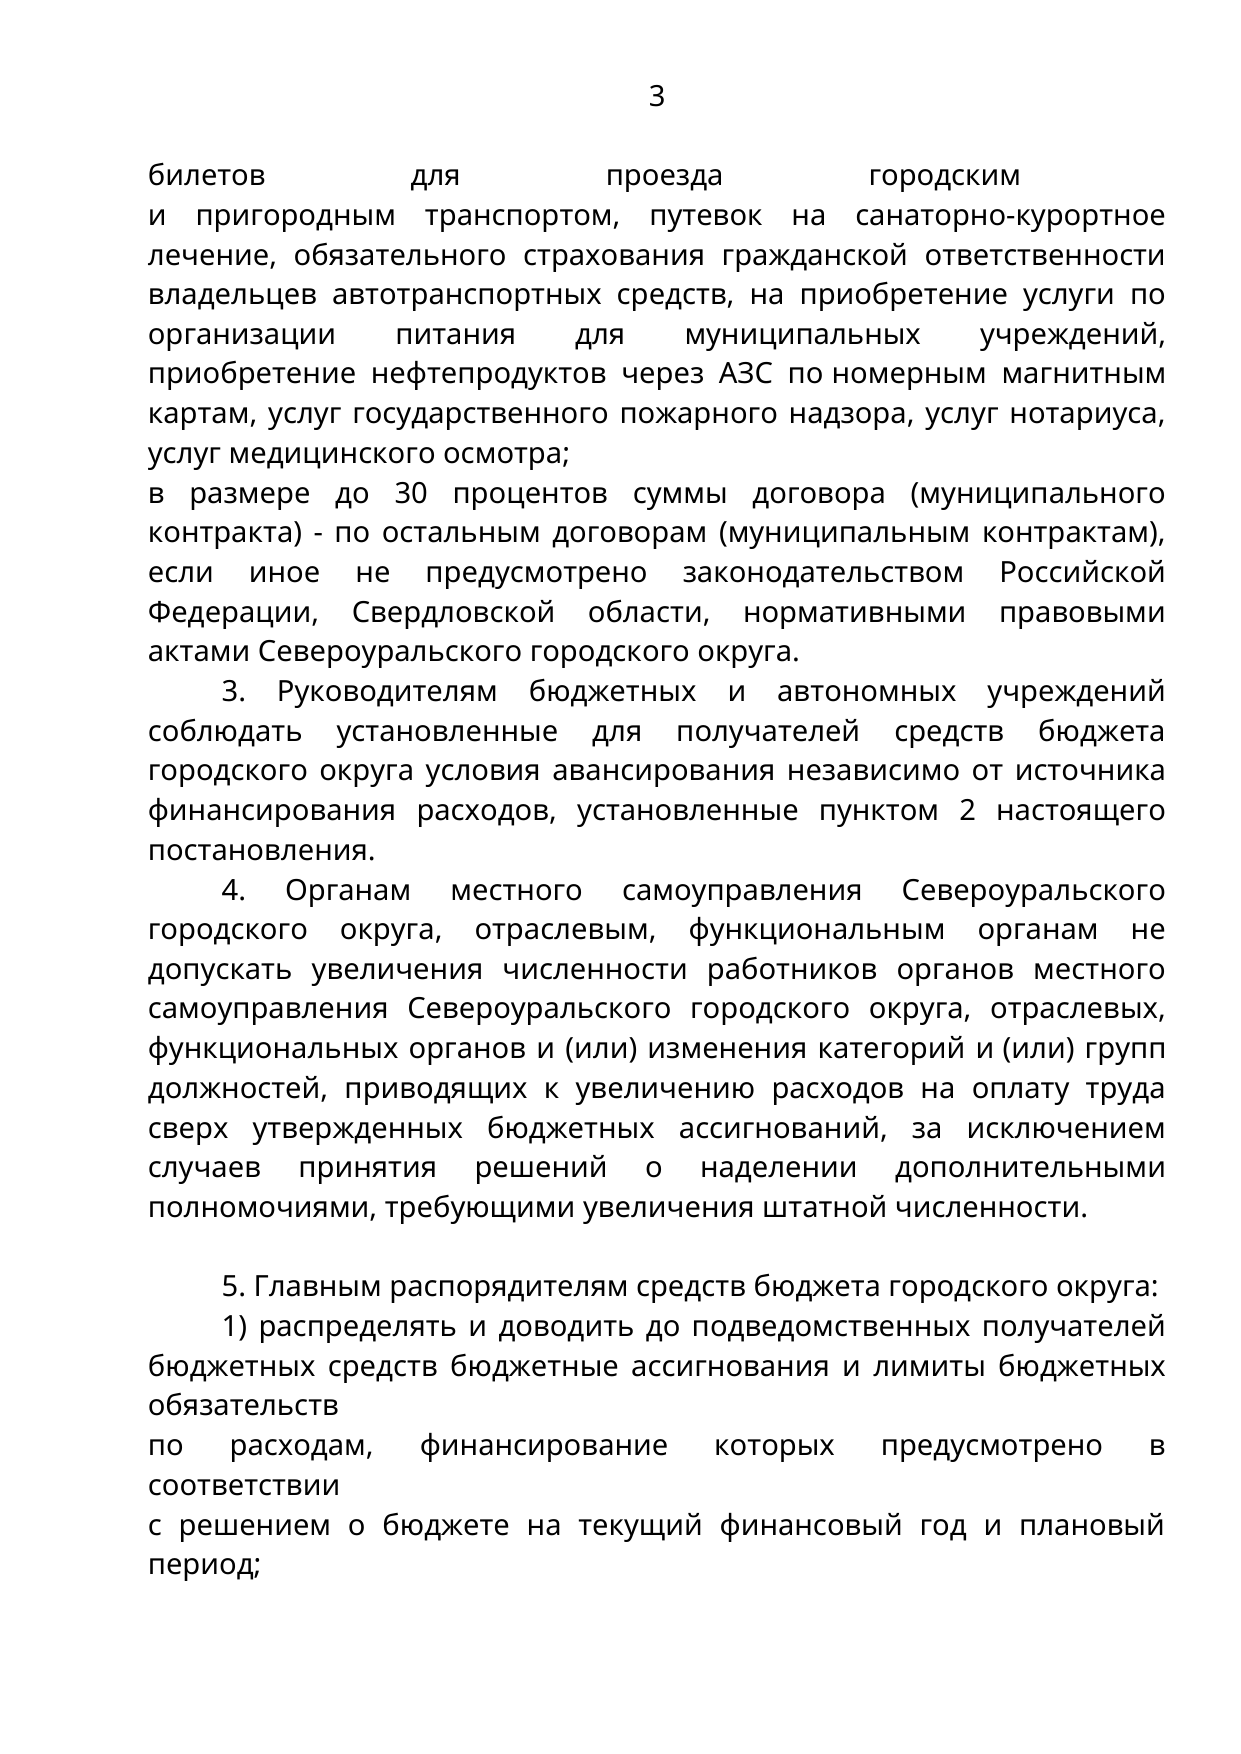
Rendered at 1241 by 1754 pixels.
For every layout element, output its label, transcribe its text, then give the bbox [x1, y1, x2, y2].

text 4. Органам местного самоуправления Североуральского городского округа, отраслевым, функциональным органам не допускать увеличения численности работников органов местного самоуправления Североуральского городского округа, отраслевых, функциональных органов и (или) изменения категорий и (или) групп должностей, приводящих к увеличению расходов на оплату труда сверх утвержденных бюджетных ассигнований, за исключением случаев принятия решений о наделении дополнительными полномочиями, требующими увеличения штатной численности. [148, 869, 1166, 1226]
text 5. Главным распорядителям средств бюджета городского округа: [148, 1266, 1166, 1305]
text 3. Руководителям бюджетных и автономных учреждений соблюдать установленные для получателей средств бюджета городского округа условия авансирования независимо от источника финансирования расходов, установленные пунктом 2 настоящего постановления. [148, 670, 1166, 869]
text 1) распределять и доводить до подведомственных получателей бюджетных средств бюджетные ассигнования и лимиты бюджетных обязательств по расходам, финансирование которых предусмотрено в соответствии с решением о бюджете на текущий финансовый год и плановый период; [148, 1305, 1166, 1583]
text в размере до 30 процентов суммы договора (муниципального контракта) - по остальным договорам (муниципальным контрактам), если иное не предусмотрено законодательством Российской Федерации, Свердловской области, нормативными правовыми актами Североуральского городского округа. [148, 472, 1166, 670]
